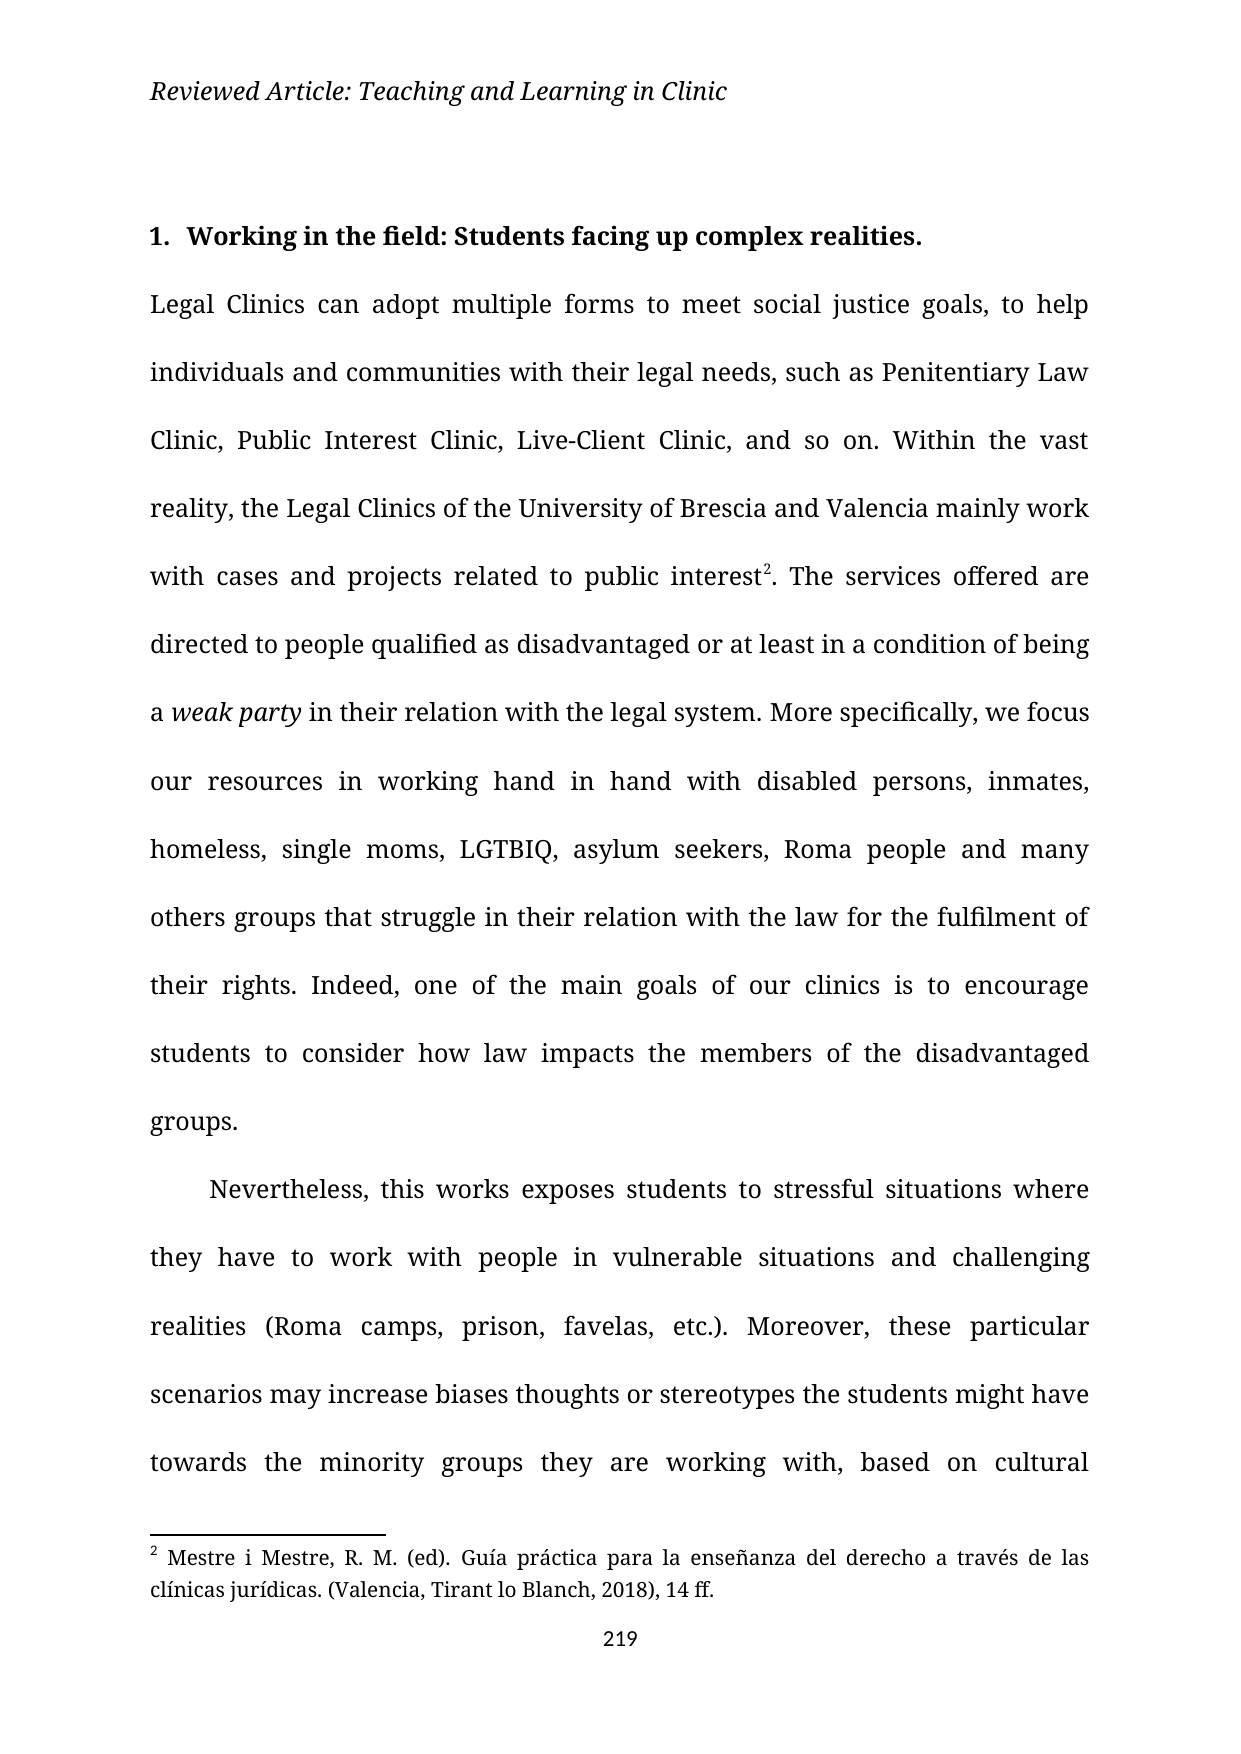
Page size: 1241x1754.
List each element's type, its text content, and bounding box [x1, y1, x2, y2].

list Working in the field: Students facing up complex realities. [149, 218, 1090, 252]
text Legal Clinics can adopt multiple forms to meet social justice goals, to help individuals and communities with their legal needs, such as Penitentiary Law Clinic, Public Interest Clinic, Live-Client Clinic, and so on. Within the vast reality, the Legal Clinics of the University of Brescia and Valencia mainly work with cases and projects related to public interest. The services offered are directed to people qualified as disadvantaged or at least in a condition of being a weak party in their relation with the legal system. More specifically, we focus our resources in working hand in hand with disabled persons, inmates, homeless, single moms, LGTBIQ, asylum seekers, Roma people and many others groups that struggle in their relation with the law for the fulfilment of their rights. Indeed, one of the main goals of our clinics is to encourage students to consider how law impacts the members of the disadvantaged groups. [150, 286, 1090, 1138]
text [150, 1172, 1090, 1478]
